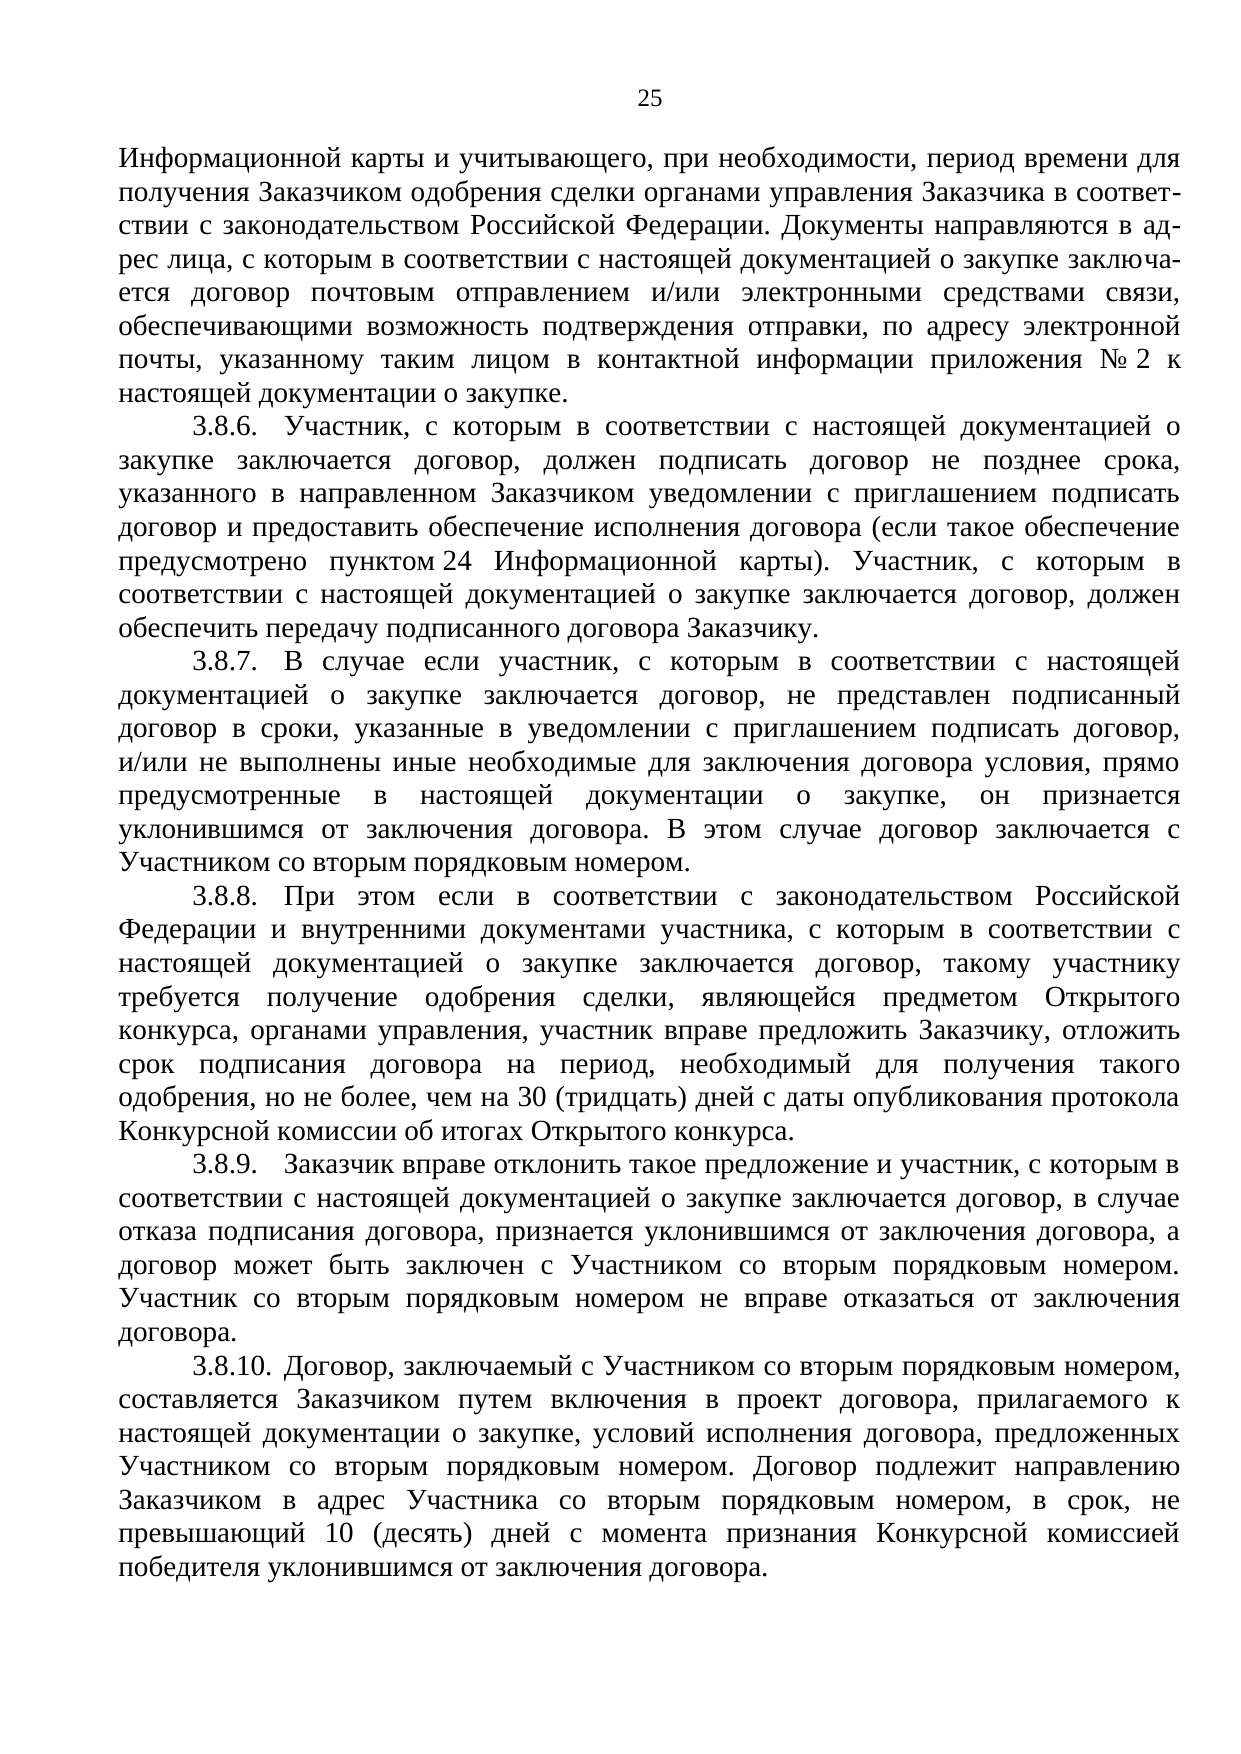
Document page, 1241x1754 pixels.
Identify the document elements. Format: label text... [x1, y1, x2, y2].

list Договор, заключаемый с Участником со вторым порядковым номером, составляется Заказчиком путем включения в проект договора, прилагаемого к настоящей документации о закупке, условий исполнения договора, предложенных Участником со вторым порядковым номером. Договор подлежит направлению Заказчиком в адрес Участника со вторым порядковым номером, в срок, не превышающий 10 (десять) дней с момента признания Конкурсной комиссией победителя уклонившимся от заключения договора. [118, 1348, 1181, 1582]
list При этом если в соответствии с законодательством Российской Федерации и внутренними документами участника, с которым в соответствии с настоящей документацией о закупке заключается договор, такому участнику требуется получение одобрения сделки, являющейся предметом Открытого конкурса, органами управления, участник вправе предложить Заказчику, отложить срок подписания договора на период, необходимый для получения такого одобрения, но не более, чем на 30 (тридцать) дней с даты опубликования протокола Конкурсной комиссии об итогах Открытого конкурса. [118, 878, 1181, 1146]
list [118, 140, 1181, 408]
list Заказчик вправе отклонить такое предложение и участник, с которым в соответствии с настоящей документацией о закупке заключается договор, в случае отказа подписания договора, признается уклонившимся от заключения договора, а договор может быть заключен с Участником со вторым порядковым номером. Участник со вторым порядковым номером не вправе отказаться от заключения договора. [118, 1146, 1181, 1348]
list В случае если участник, с которым в соответствии с настоящей документацией о закупке заключается договор, не представлен подписанный договор в сроки, указанные в уведомлении с приглашением подписать договор, и/или не выполнены иные необходимые для заключения договора условия, прямо предусмотренные в настоящей документации о закупке, он признается уклонившимся от заключения договора. В этом случае договор заключается с Участником со вторым порядковым номером. [118, 643, 1181, 878]
list Участник, с которым в соответствии с настоящей документацией о закупке заключается договор, должен подписать договор не позднее срока, указанного в направленном Заказчиком уведомлении с приглашением подписать договор и предоставить обеспечение исполнения договора (если такое обеспечение предусмотрено пунктом 24 Информационной карты). Участник, с которым в соответствии с настоящей документацией о закупке заключается договор, должен обеспечить передачу подписанного договора Заказчику. [118, 408, 1181, 643]
